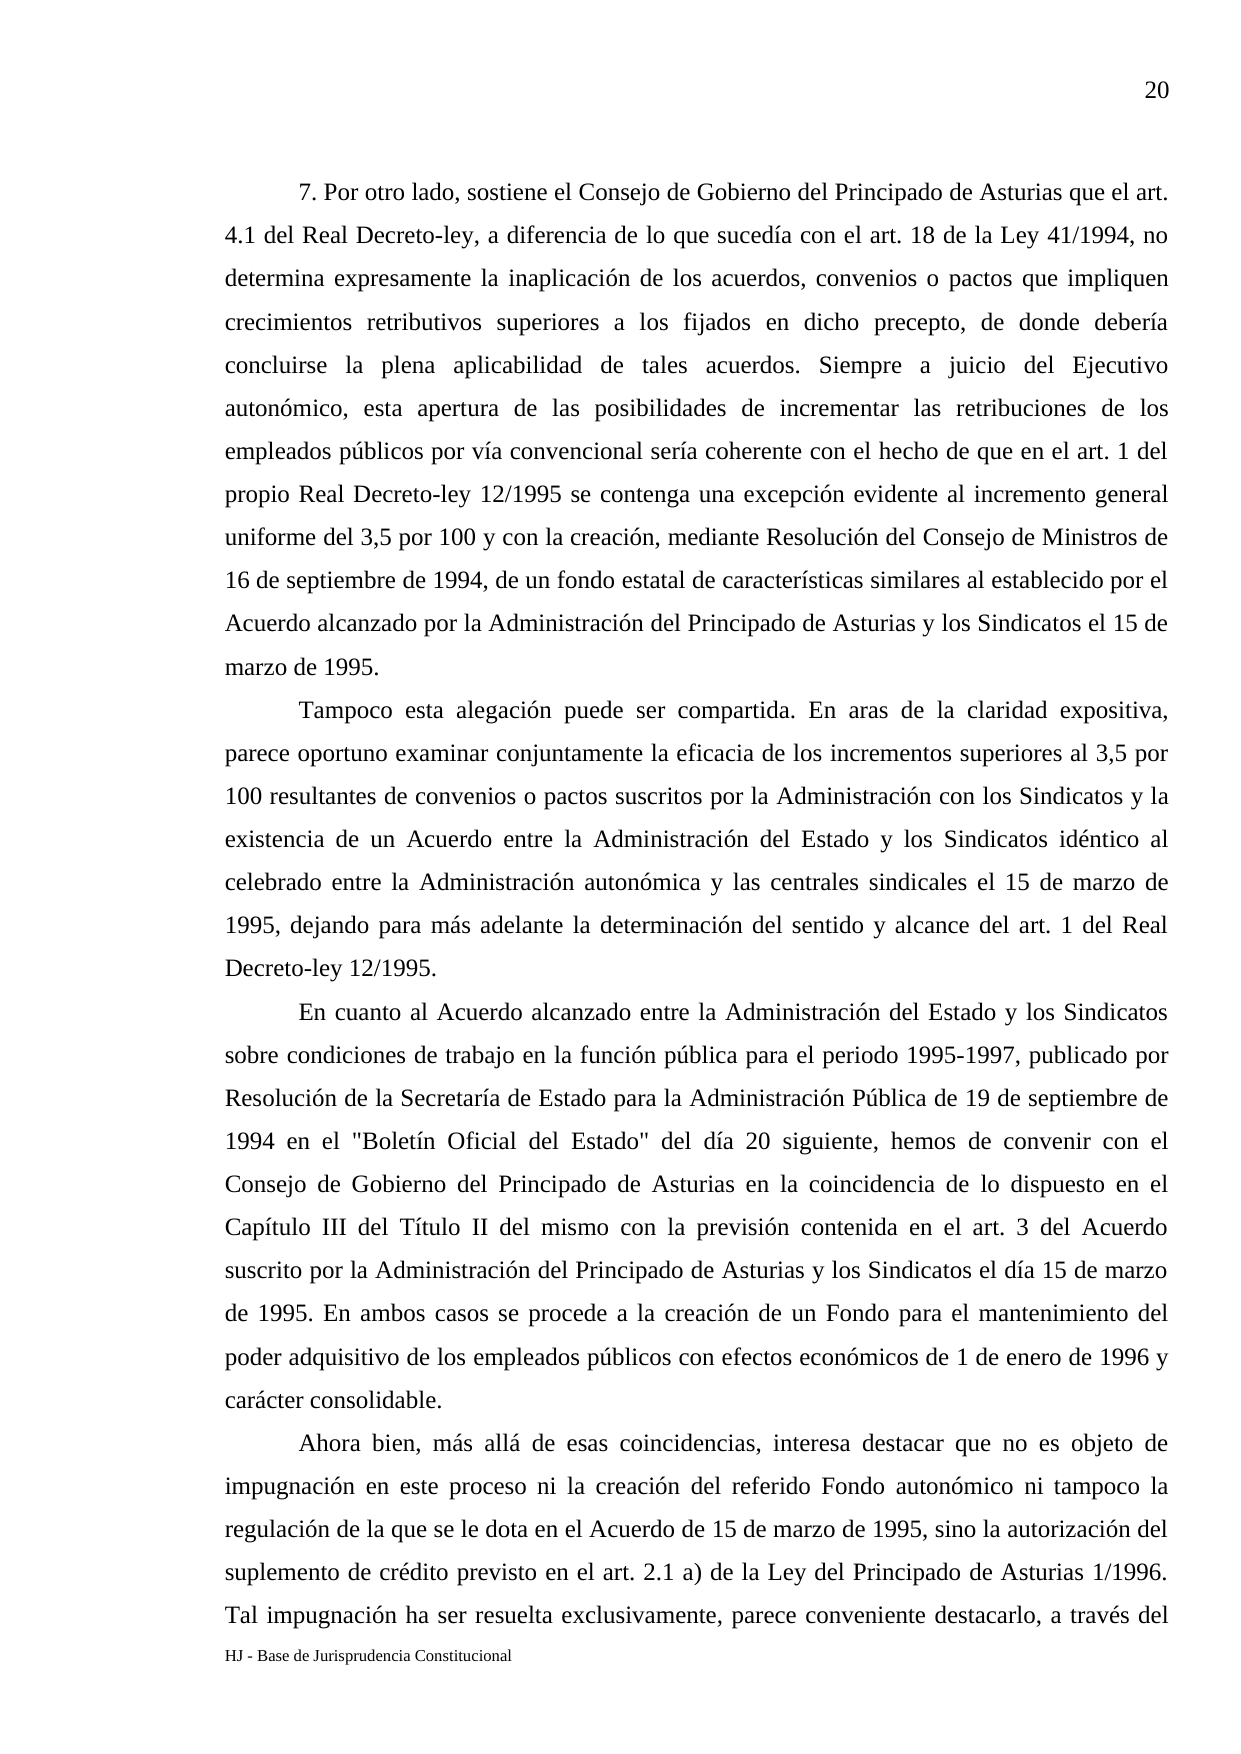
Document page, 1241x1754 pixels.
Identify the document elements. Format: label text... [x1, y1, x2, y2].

text Tampoco esta alegación puede ser compartida. En aras de la claridad expositiva, parece oportuno examinar conjuntamente la eficacia de los incrementos superiores al 3,5 por 100 resultantes de convenios o pactos suscritos por la Administración con los Sindicatos y la existencia de un Acuerdo entre la Administración del Estado y los Sindicatos idéntico al celebrado entre la Administración autonómica y las centrales sindicales el 15 de marzo de 1995, dejando para más adelante la determinación del sentido y alcance del art. 1 del Real Decreto-ley 12/1995. [224, 695, 1169, 982]
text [224, 1428, 1169, 1629]
text En cuanto al Acuerdo alcanzado entre la Administración del Estado y los Sindicatos sobre condiciones de trabajo en la función pública para el periodo 1995-1997, publicado por Resolución de la Secretaría de Estado para la Administración Pública de 19 de septiembre de 1994 en el "Boletín Oficial del Estado" del día 20 siguiente, hemos de convenir con el Consejo de Gobierno del Principado de Asturias en la coincidencia de lo dispuesto en el Capítulo III del Título II del mismo con la previsión contenida en el art. 3 del Acuerdo suscrito por la Administración del Principado de Asturias y los Sindicatos el día 15 de marzo de 1995. En ambos casos se procede a la creación de un Fondo para el mantenimiento del poder adquisitivo de los empleados públicos con efectos económicos de 1 de enero de 1996 y carácter consolidable. [224, 997, 1169, 1413]
text 7. Por otro lado, sostiene el Consejo de Gobierno del Principado de Asturias que el art. 4.1 del Real Decreto-ley, a diferencia de lo que sucedía con el art. 18 de la Ley 41/1994, no determina expresamente la inaplicación de los acuerdos, convenios o pactos que impliquen crecimientos retributivos superiores a los fijados en dicho precepto, de donde debería concluirse la plena aplicabilidad de tales acuerdos. Siempre a juicio del Ejecutivo autonómico, esta apertura de las posibilidades de incrementar las retribuciones de los empleados públicos por vía convencional sería coherente con el hecho de que en el art. 1 del propio Real Decreto-ley 12/1995 se contenga una excepción evidente al incremento general uniforme del 3,5 por 100 y con la creación, mediante Resolución del Consejo de Ministros de 16 de septiembre de 1994, de un fondo estatal de características similares al establecido por el Acuerdo alcanzado por la Administración del Principado de Asturias y los Sindicatos el 15 de marzo de 1995. [224, 177, 1169, 680]
